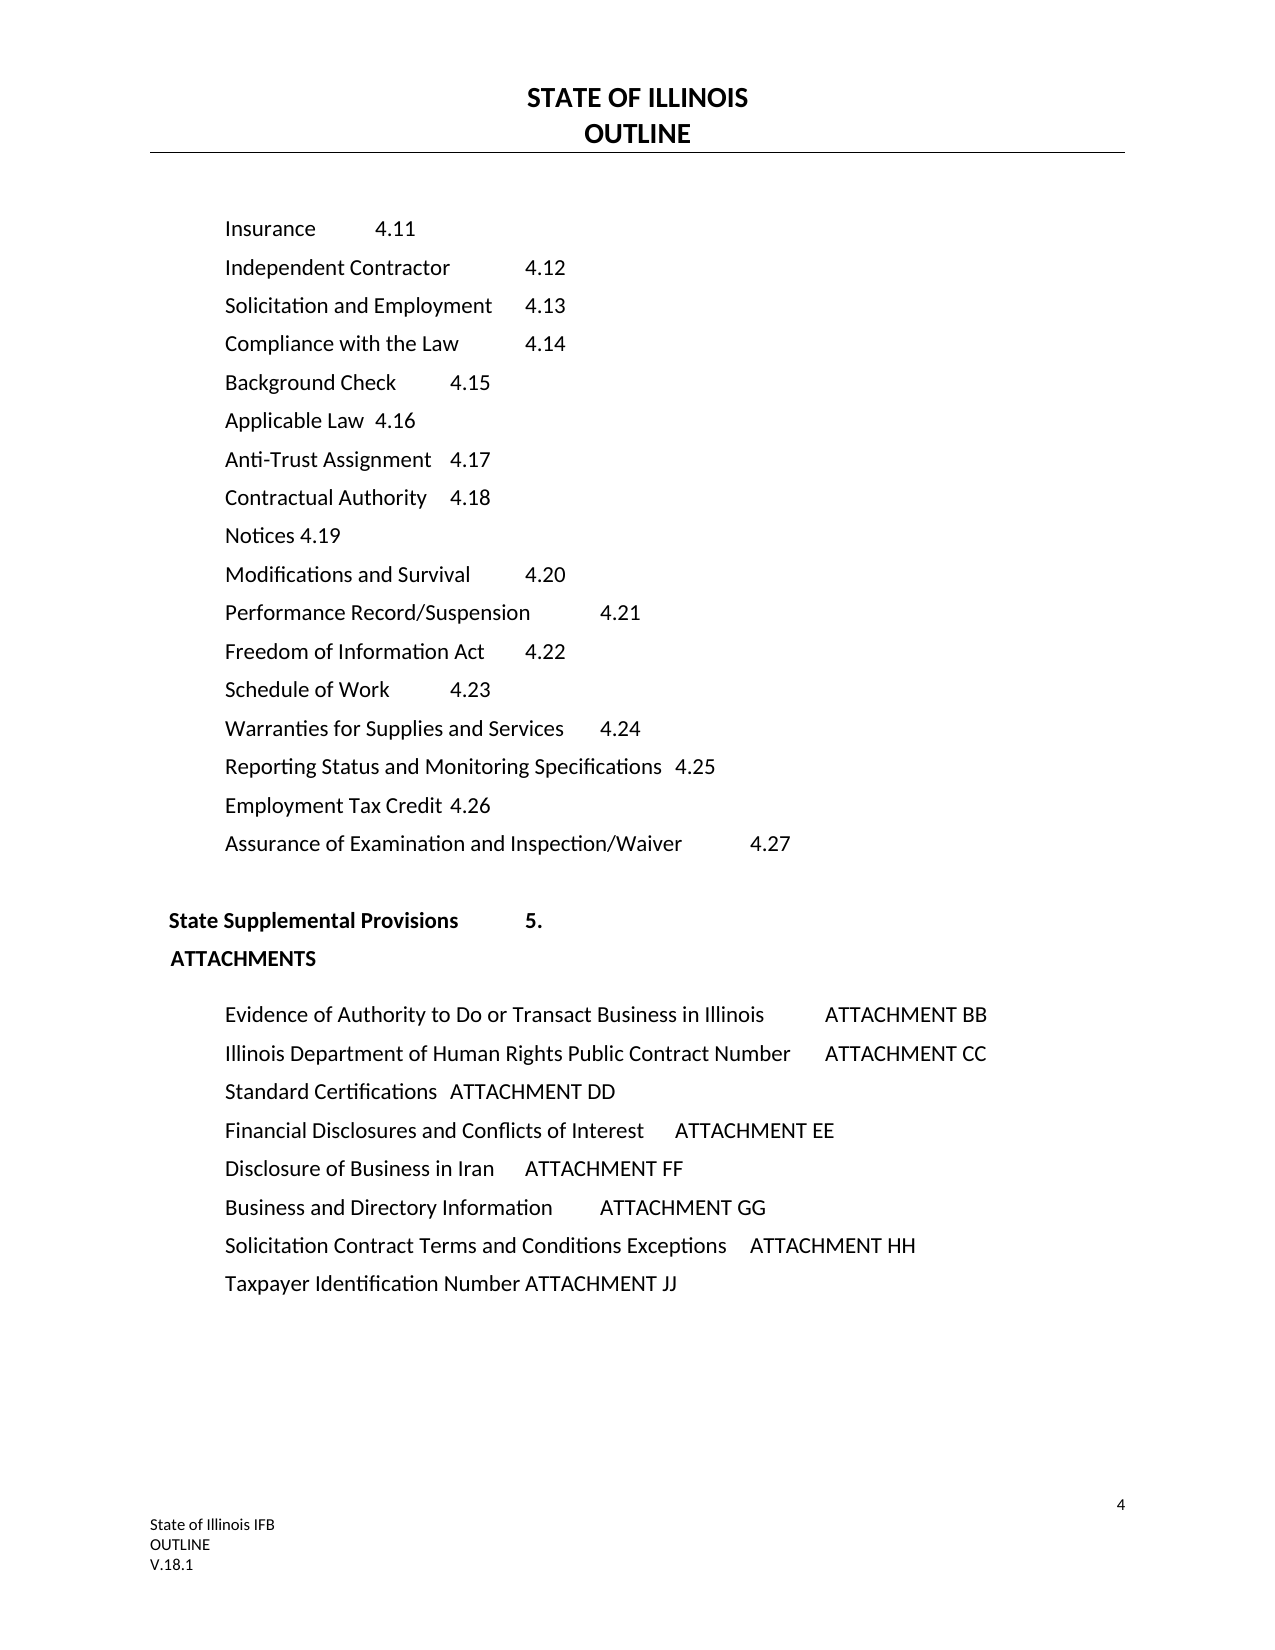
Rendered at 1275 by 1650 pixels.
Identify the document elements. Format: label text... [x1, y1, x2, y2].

text Freedom of Information Act 4.22 [225, 637, 1125, 665]
text Notices 4.19 [225, 522, 1125, 550]
text Applicable Law 4.16 [225, 406, 1125, 434]
text Anti-Trust Assignment 4.17 [225, 445, 1125, 473]
text Standard Certifications ATTACHMENT DD [225, 1077, 1125, 1105]
text Financial Disclosures and Conflicts of Interest ATTACHMENT EE [225, 1116, 1125, 1144]
text Disclosure of Business in Iran ATTACHMENT FF [225, 1154, 1125, 1182]
text Solicitation Contract Terms and Conditions Exceptions ATTACHMENT HH [225, 1231, 1125, 1259]
text Schedule of Work 4.23 [225, 675, 1125, 703]
text Taxpayer Identification Number ATTACHMENT JJ [150, 1269, 1125, 1298]
text Compliance with the Law 4.14 [225, 329, 1125, 357]
text Business and Directory Information ATTACHMENT GG [225, 1193, 1125, 1221]
text ATTACHMENTS [150, 944, 1125, 972]
text Performance Record/Suspension 4.21 [225, 598, 1125, 627]
text Insurance 4.11 [225, 214, 1125, 242]
text Contractual Authority 4.18 [225, 483, 1125, 511]
text Illinois Department of Human Rights Public Contract Number ATTACHMENT CC [225, 1039, 1125, 1067]
text Employment Tax Credit 4.26 [225, 791, 1125, 819]
text Reporting Status and Monitoring Specifications 4.25 [225, 752, 1125, 780]
text Background Check 4.15 [225, 368, 1125, 396]
text Modifications and Survival 4.20 [225, 560, 1125, 588]
text Solicitation and Employment 4.13 [225, 291, 1125, 319]
text Evidence of Authority to Do or Transact Business in Illinois ATTACHMENT BB [225, 1001, 1125, 1028]
text State Supplemental Provisions 5. [150, 906, 1125, 934]
text Assurance of Examination and Inspection/Waiver 4.27 [225, 829, 1125, 857]
text Independent Contractor 4.12 [225, 253, 1125, 281]
text Warranties for Supplies and Services 4.24 [225, 714, 1125, 742]
